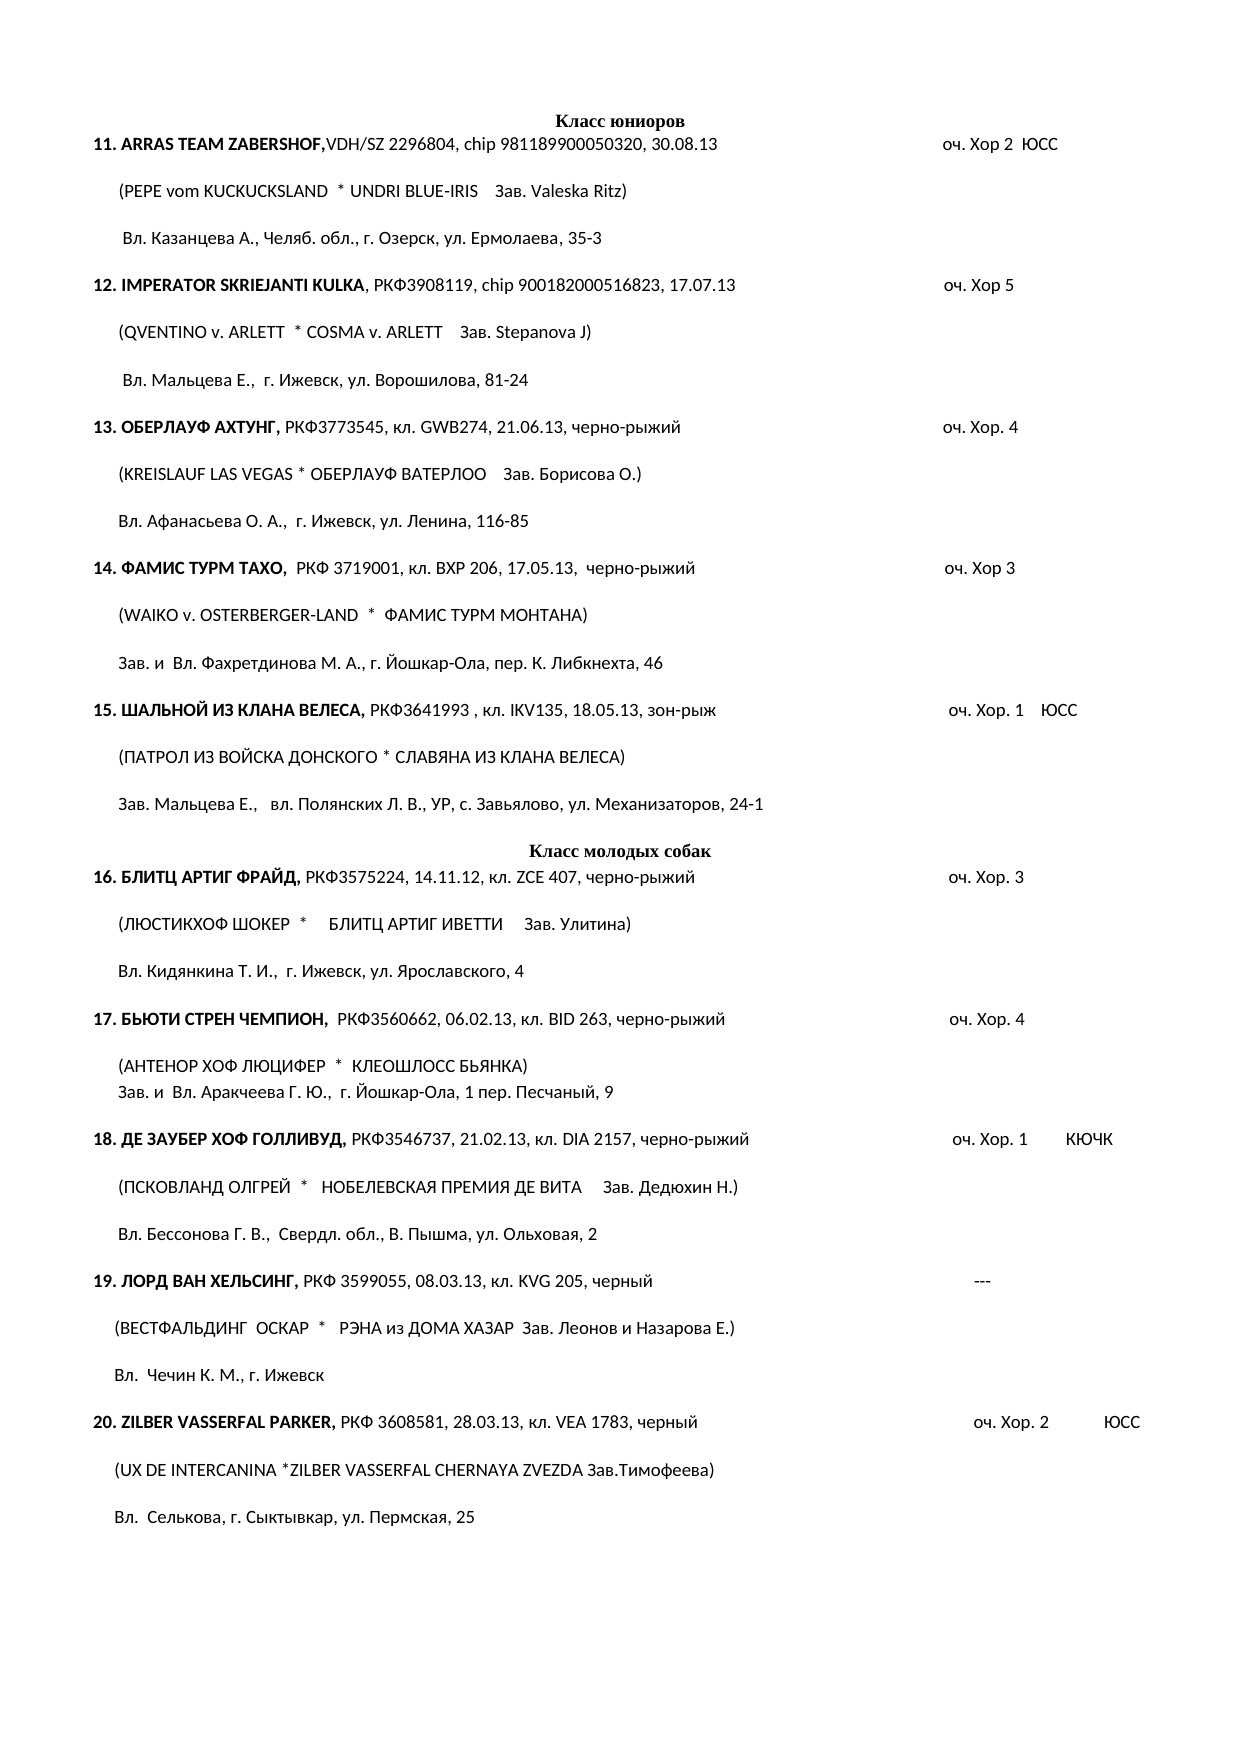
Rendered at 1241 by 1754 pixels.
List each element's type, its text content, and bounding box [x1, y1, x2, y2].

text (KREISLAUF LAS VEGAS * ОБЕРЛАУФ ВАТЕРЛОО Зав. Борисова О.) [89, 462, 1152, 485]
text 17. БЬЮТИ СТРЕН ЧЕМПИОН, РКФ3560662, 06.02.13, кл. BID 263, черно-рыжий оч. Хор. 4 [89, 1007, 1152, 1030]
text Вл. Афанасьева О. А., г. Ижевск, ул. Ленина, 116-85 [89, 509, 1152, 532]
text Вл. Казанцева А., Челяб. обл., г. Озерск, ул. Ермолаева, 35-3 [89, 226, 1152, 249]
text (PEPE vom KUCKUCKSLAND * UNDRI BLUE-IRIS Зав. Valeska Ritz) [89, 179, 1152, 202]
text 13. ОБЕРЛАУФ АХТУНГ, РКФ3773545, кл. GWB274, 21.06.13, черно-рыжий оч. Хор. 4 [89, 415, 1152, 438]
text 15. ШАЛЬНОЙ ИЗ КЛАНА ВЕЛЕСА, РКФ3641993 , кл. IKV135, 18.05.13, зон-рыж оч. Хор. 1 ЮСС [89, 698, 1152, 721]
text (ПСКОВЛАНД ОЛГРЕЙ * НОБЕЛЕВСКАЯ ПРЕМИЯ ДЕ ВИТА Зав. Дедюхин Н.) [118, 1175, 1152, 1198]
text (QVENTINO v. ARLETT * COSMA v. ARLETT Зав. Stepanova J) [89, 321, 1152, 343]
text Вл. Мальцева Е., г. Ижевск, ул. Ворошилова, 81-24 [89, 368, 1152, 391]
text Зав. Мальцева Е., вл. Полянских Л. В., УР, с. Завьялово, ул. Механизаторов, 24-1 [89, 792, 1152, 815]
text Вл. Селькова, г. Сыктывкар, ул. Пермская, 25 [89, 1505, 1152, 1528]
text 19. ЛОРД ВАН ХЕЛЬСИНГ, РКФ 3599055, 08.03.13, кл. KVG 205, черный --- [89, 1269, 1152, 1292]
text 20. ZILBER VASSERFAL PARKER, РКФ 3608581, 28.03.13, кл. VEA 1783, черный оч. Хор. 2 ЮСС [89, 1411, 1152, 1434]
text Класс молодых собак [89, 839, 1152, 861]
text (UX DE INTERCANINA *ZILBER VASSERFAL CHERNAYA ZVEZDА Зав.Тимофеева) [89, 1458, 1152, 1481]
text (ПАТРОЛ ИЗ ВОЙСКА ДОНСКОГО * СЛАВЯНА ИЗ КЛАНА ВЕЛЕСА) [89, 745, 1152, 768]
text Вл. Бессонова Г. В., Свердл. обл., В. Пышма, ул. Ольховая, 2 [118, 1222, 1152, 1245]
text Вл. Чечин К. М., г. Ижевск [89, 1363, 1152, 1386]
text Зав. и Вл. Фахретдинова М. А., г. Йошкар-Ола, пер. К. Либкнехта, 46 [89, 651, 1152, 674]
text (ВЕСТФАЛЬДИНГ ОСКАР * РЭНА из ДОМА ХАЗАР Зав. Леонов и Назарова Е.) [89, 1316, 1152, 1339]
text 18. ДЕ ЗАУБЕР ХОФ ГОЛЛИВУД, РКФ3546737, 21.02.13, кл. DIA 2157, черно-рыжий оч. Хор. 1 КЮЧК [89, 1128, 1152, 1151]
text 16. БЛИТЦ АРТИГ ФРАЙД, РКФ3575224, 14.11.12, кл. ZCE 407, черно-рыжий оч. Хор. 3 [89, 865, 1152, 888]
text 12. IMPERATOR SKRIEJANTI KULKA, РКФ3908119, chip 900182000516823, 17.07.13 оч. Хор 5 [89, 273, 1152, 296]
text 14. ФАМИС ТУРМ ТАХО, РКФ 3719001, кл. ВХР 206, 17.05.13, черно-рыжий оч. Хор 3 [89, 556, 1152, 579]
text Вл. Кидянкина Т. И., г. Ижевск, ул. Ярославского, 4 [118, 960, 1152, 983]
text (ЛЮСТИКХОФ ШОКЕР * БЛИТЦ АРТИГ ИВЕТТИ Зав. Улитина) [118, 912, 1152, 935]
text Класс юниоров [89, 110, 1152, 132]
text (АНТЕНОР ХОФ ЛЮЦИФЕР * КЛЕОШЛОСС БЬЯНКА) Зав. и Вл. Аракчеева Г. Ю., г. Йошкар-Ола, 1 пер. Песчаный, 9 [118, 1054, 1152, 1103]
text (WAIKO v. OSTERBERGER-LAND * ФАМИС ТУРМ МОНТАНА) [89, 604, 1152, 627]
text 11. ARRAS TEAM ZABERSHOF,VDH/SZ 2296804, chip 981189900050320, 30.08.13 оч. Хор 2 ЮСС [89, 132, 1152, 155]
